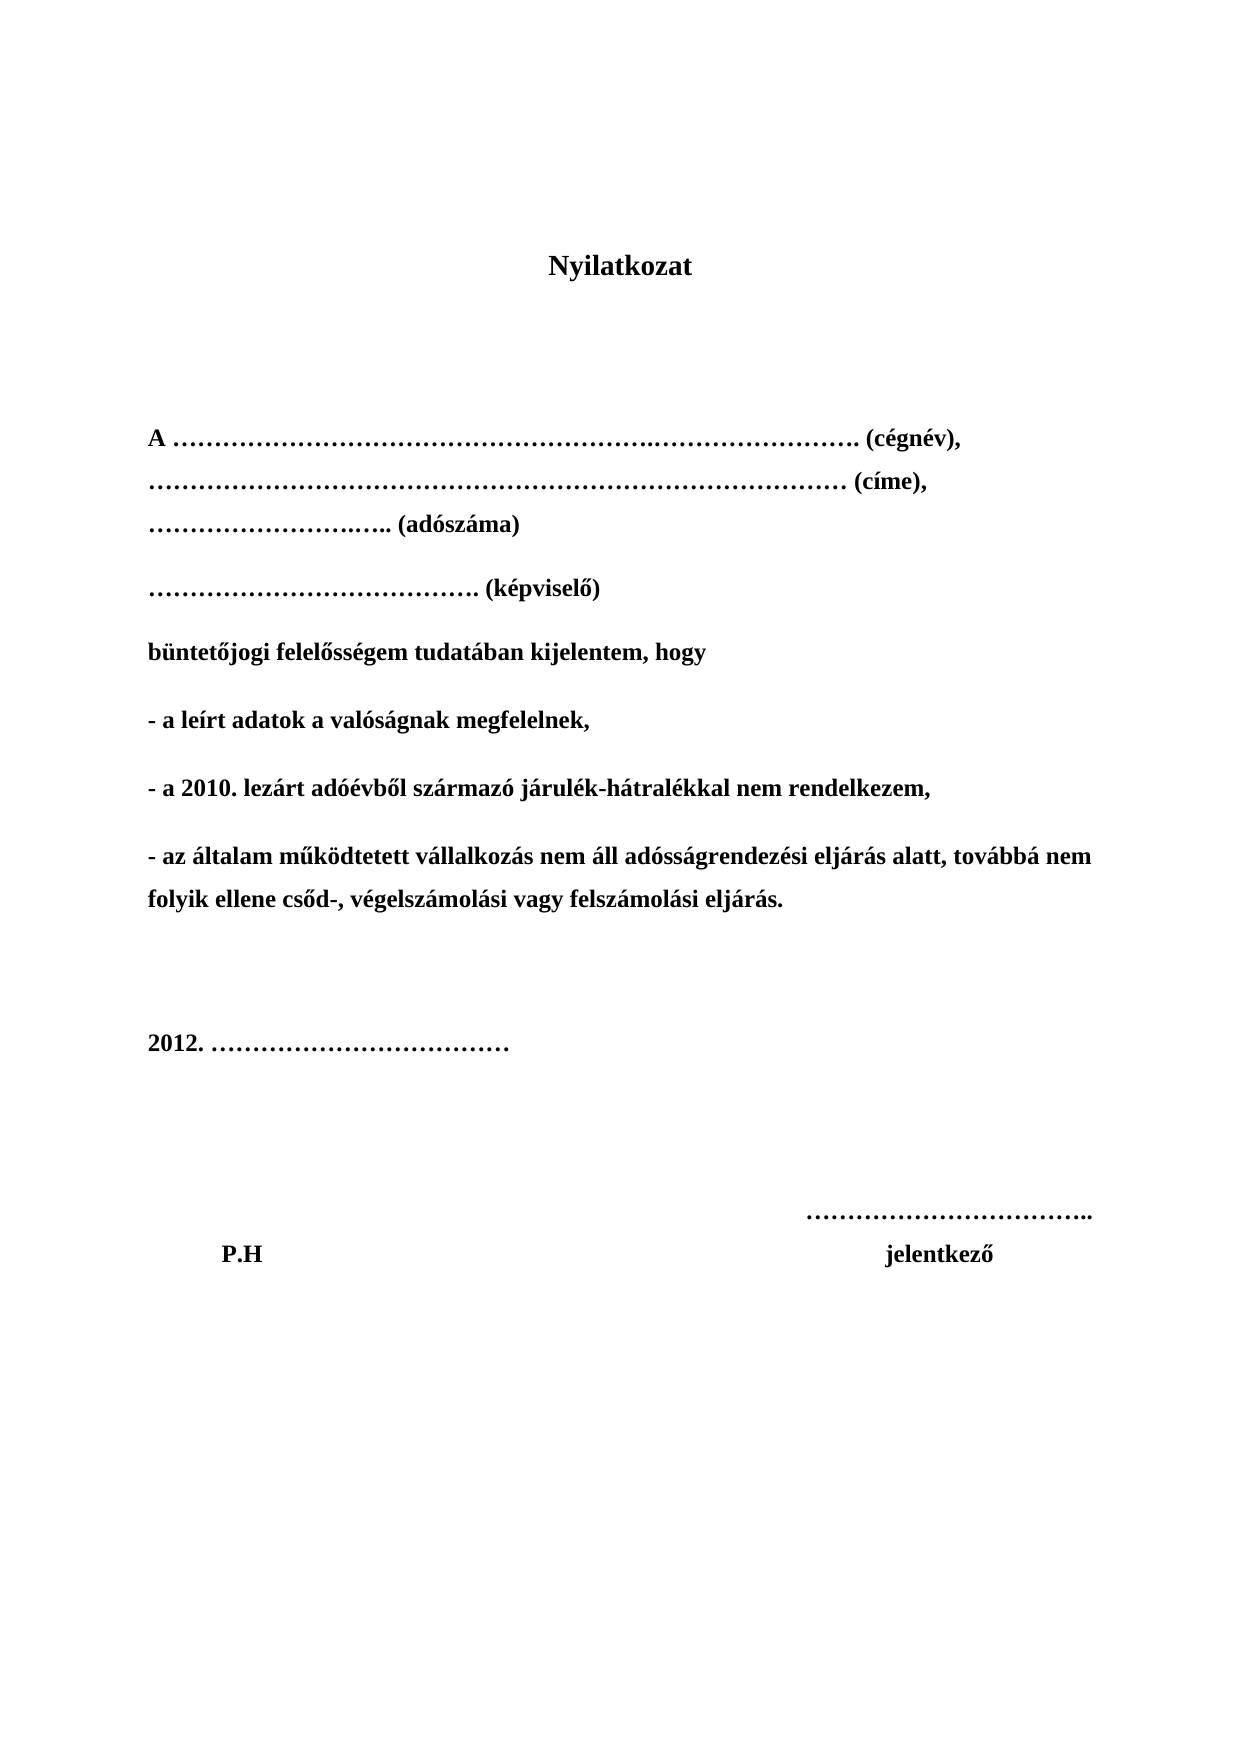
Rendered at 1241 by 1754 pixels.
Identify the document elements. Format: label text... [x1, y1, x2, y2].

text …………………………………. (képviselő) [148, 573, 1093, 602]
text Nyilatkozat [148, 248, 1093, 281]
text P.H jelentkező [148, 1239, 1093, 1268]
text A ………………………………………………….……………………. (cégnév), ………………………………………………………………………… (címe), …………………….….. (adószáma) [148, 423, 1093, 538]
text - az általam működtetett vállalkozás nem áll adósságrendezési eljárás alatt, továbbá nem folyik ellene csőd-, végelszámolási vagy felszámolási eljárás. [148, 841, 1093, 913]
text büntetőjogi felelősségem tudatában kijelentem, hogy [148, 637, 1093, 666]
text - a 2010. lezárt adóévből származó járulék-hátralékkal nem rendelkezem, [148, 773, 1093, 802]
text 2012. ……………………………… [148, 1028, 1093, 1056]
text - a leírt adatok a valóságnak megfelelnek, [148, 705, 1093, 734]
text …………………………….. [148, 1196, 1093, 1224]
